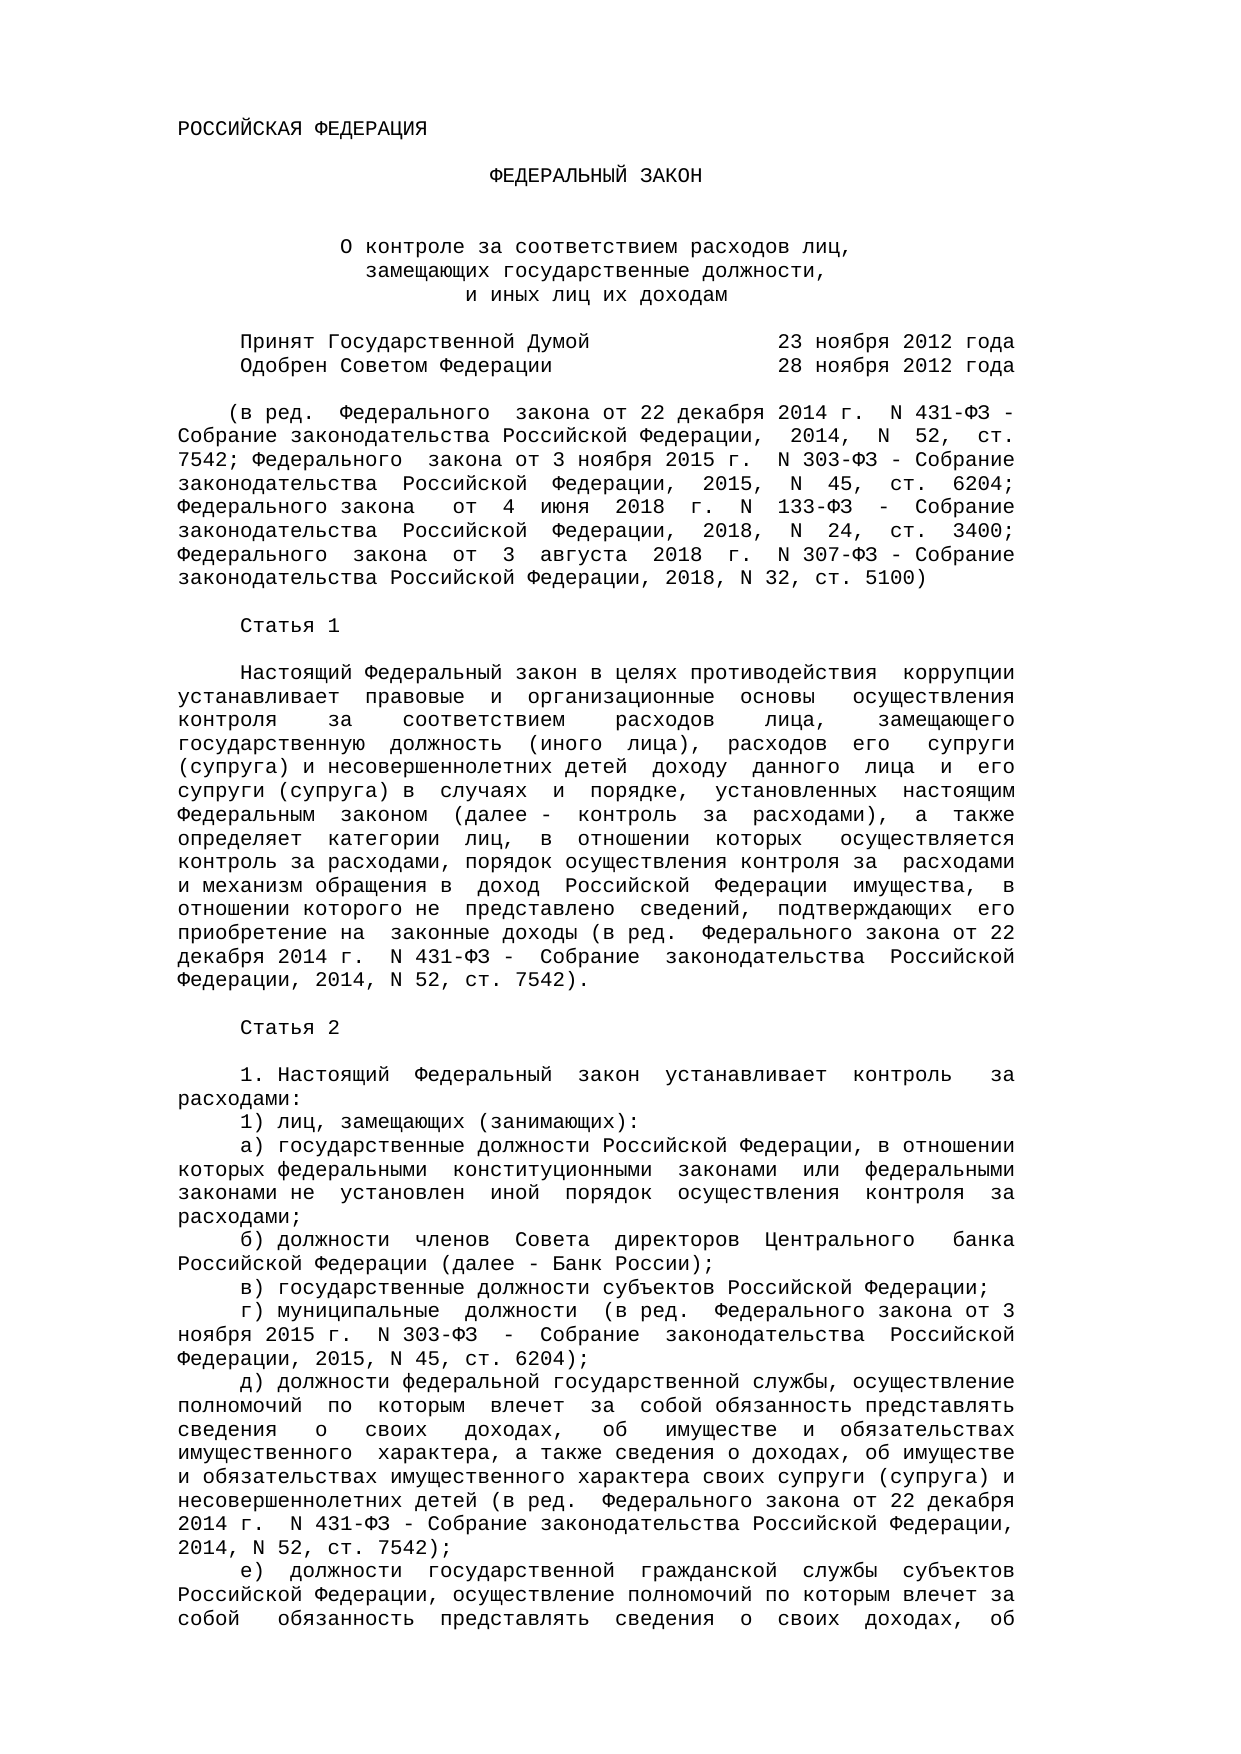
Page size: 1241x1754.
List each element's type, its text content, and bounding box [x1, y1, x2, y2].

text законами не установлен иной порядок осуществления контроля за [177, 1182, 1152, 1206]
text и механизм обращения в доход Российской Федерации имущества, в [177, 875, 1152, 898]
text 1. Настоящий Федеральный закон устанавливает контроль за [177, 1064, 1152, 1088]
text Федерального закона от 4 июня 2018 г. N 133-ФЗ - Собрание [177, 496, 1152, 520]
text расходами: [177, 1088, 1152, 1111]
text законодательства Российской Федерации, 2018, N 32, ст. 5100) [177, 567, 1152, 591]
text (супруга) и несовершеннолетних детей доходу данного лица и его [177, 757, 1152, 780]
text которых федеральными конституционными законами или федеральными [177, 1158, 1152, 1182]
text полномочий по которым влечет за собой обязанность представлять [177, 1395, 1152, 1419]
text Федерального закона от 3 августа 2018 г. N 307-ФЗ - Собрание [177, 544, 1152, 567]
text декабря 2014 г. N 431-ФЗ - Собрание законодательства Российской [177, 946, 1152, 969]
text б) должности членов Совета директоров Центрального банка [177, 1229, 1152, 1253]
text собой обязанность представлять сведения о своих доходах, об [177, 1608, 1152, 1631]
text в) государственные должности субъектов Российской Федерации; [177, 1277, 1152, 1300]
text ноября 2015 г. N 303-ФЗ - Собрание законодательства Российской [177, 1324, 1152, 1348]
text государственную должность (иного лица), расходов его супруги [177, 733, 1152, 757]
text Статья 1 [177, 615, 1152, 638]
text Собрание законодательства Российской Федерации, 2014, N 52, ст. [177, 426, 1152, 449]
text Одобрен Советом Федерации 28 ноября 2012 года [177, 354, 1152, 378]
text г) муниципальные должности (в ред. Федерального закона от 3 [177, 1300, 1152, 1324]
text отношении которого не представлено сведений, подтверждающих его [177, 898, 1152, 922]
text имущественного характера, а также сведения о доходах, об имуществе [177, 1442, 1152, 1466]
text а) государственные должности Российской Федерации, в отношении [177, 1135, 1152, 1158]
text Российской Федерации, осуществление полномочий по которым влечет за [177, 1584, 1152, 1608]
text Федерации, 2015, N 45, ст. 6204); [177, 1348, 1152, 1371]
text ФЕДЕРАЛЬНЫЙ ЗАКОН [177, 165, 1152, 189]
text 1) лиц, замещающих (занимающих): [177, 1111, 1152, 1135]
text устанавливает правовые и организационные основы осуществления [177, 686, 1152, 709]
text законодательства Российской Федерации, 2018, N 24, ст. 3400; [177, 520, 1152, 544]
text определяет категории лиц, в отношении которых осуществляется [177, 827, 1152, 851]
text О контроле за соответствием расходов лиц, [177, 236, 1152, 260]
text Федерации, 2014, N 52, ст. 7542). [177, 969, 1152, 993]
text расходами; [177, 1206, 1152, 1229]
text Настоящий Федеральный закон в целях противодействия коррупции [177, 662, 1152, 686]
text 7542; Федерального закона от 3 ноября 2015 г. N 303-ФЗ - Собрание [177, 449, 1152, 473]
text д) должности федеральной государственной службы, осуществление [177, 1371, 1152, 1395]
text приобретение на законные доходы (в ред. Федерального закона от 22 [177, 922, 1152, 946]
text 2014, N 52, ст. 7542); [177, 1537, 1152, 1561]
text замещающих государственные должности, [177, 260, 1152, 284]
text Российской Федерации (далее - Банк России); [177, 1253, 1152, 1277]
text супруги (супруга) в случаях и порядке, установленных настоящим [177, 780, 1152, 804]
text Федеральным законом (далее - контроль за расходами), а также [177, 804, 1152, 827]
text контроль за расходами, порядок осуществления контроля за расходами [177, 851, 1152, 875]
text и обязательствах имущественного характера своих супруги (супруга) и [177, 1466, 1152, 1489]
text контроля за соответствием расходов лица, замещающего [177, 709, 1152, 733]
text Статья 2 [177, 1017, 1152, 1040]
text 2014 г. N 431-ФЗ - Собрание законодательства Российской Федерации, [177, 1513, 1152, 1537]
text РОССИЙСКАЯ ФЕДЕРАЦИЯ [177, 118, 1152, 142]
text е) должности государственной гражданской службы субъектов [177, 1561, 1152, 1584]
text и иных лиц их доходам [177, 284, 1152, 307]
text несовершеннолетних детей (в ред. Федерального закона от 22 декабря [177, 1489, 1152, 1513]
text (в ред. Федерального закона от 22 декабря 2014 г. N 431-ФЗ - [177, 402, 1152, 426]
text сведения о своих доходах, об имуществе и обязательствах [177, 1419, 1152, 1442]
text Принят Государственной Думой 23 ноября 2012 года [177, 331, 1152, 354]
text законодательства Российской Федерации, 2015, N 45, ст. 6204; [177, 473, 1152, 496]
